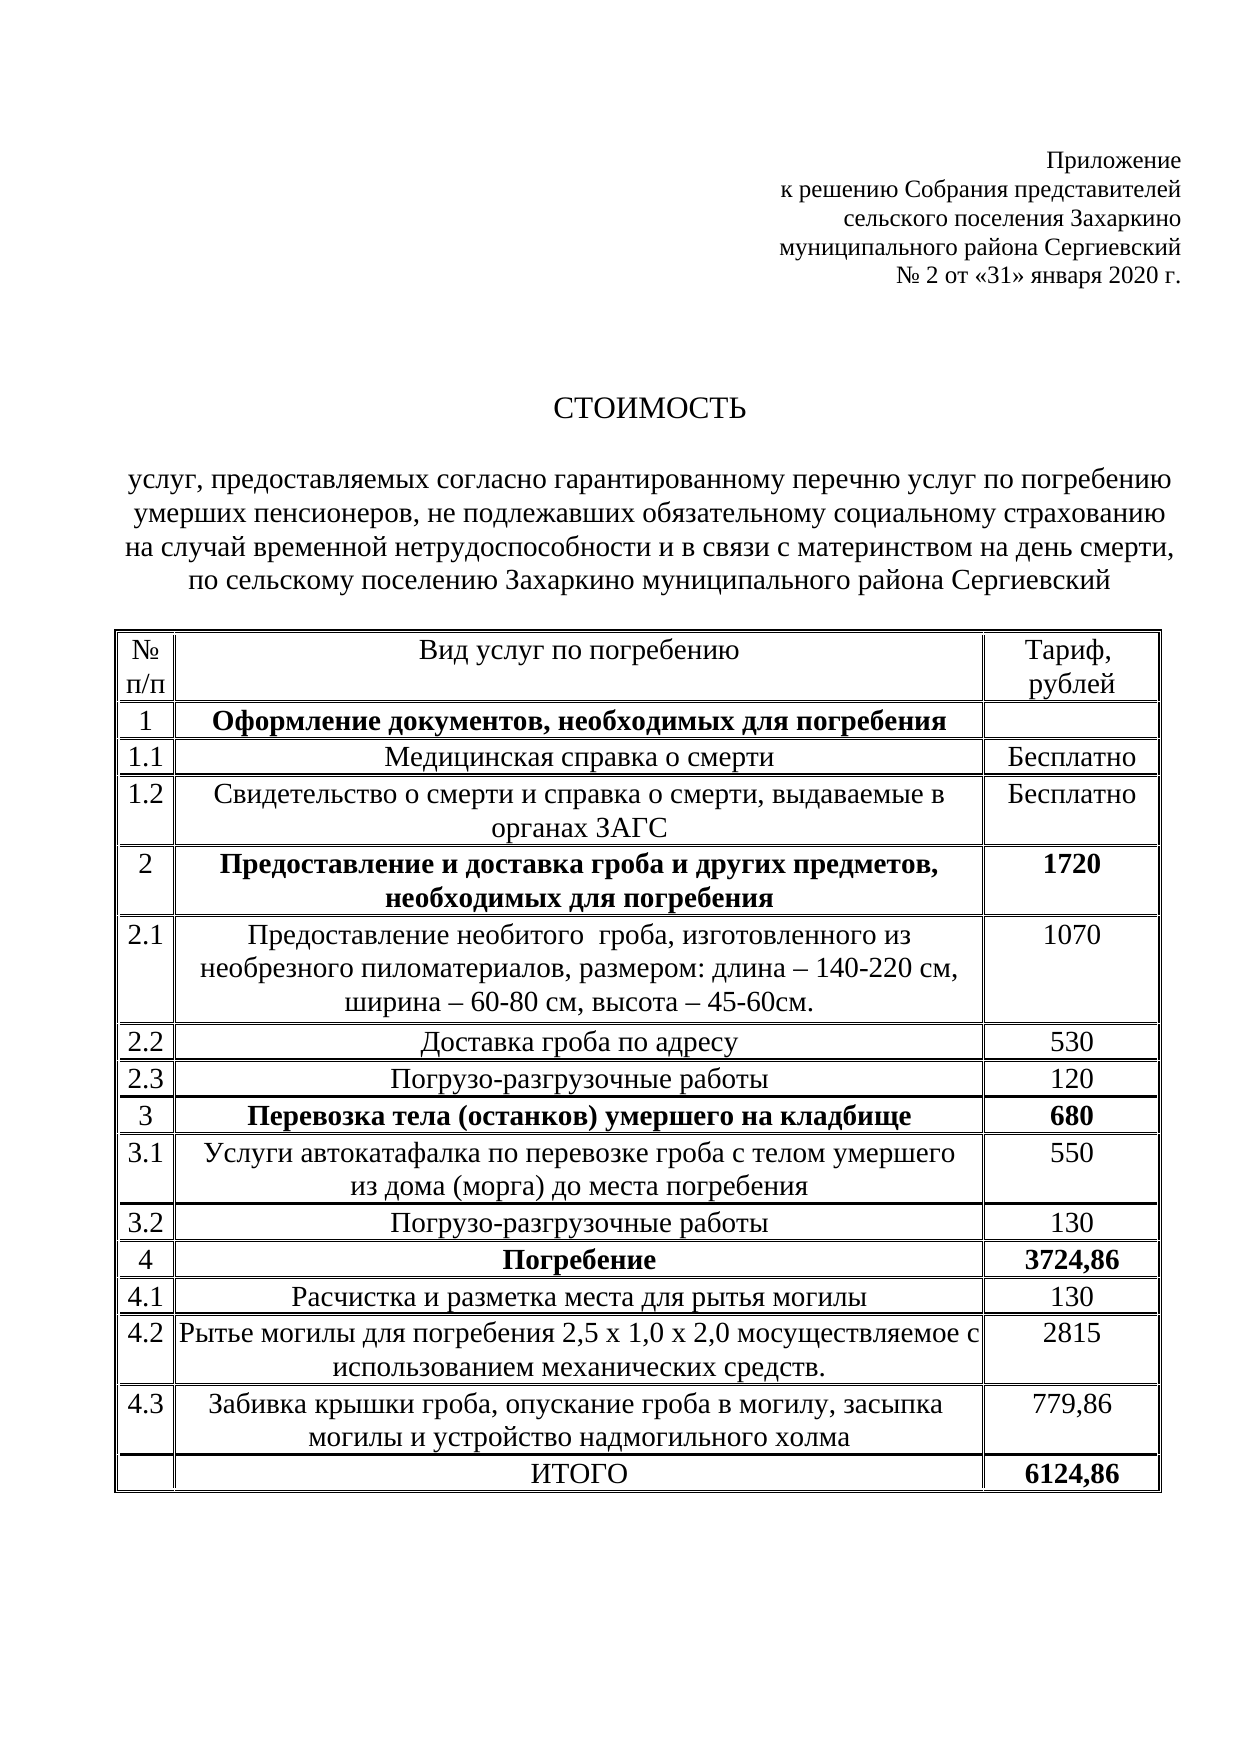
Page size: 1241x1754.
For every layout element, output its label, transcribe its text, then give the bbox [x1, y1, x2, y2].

table_cell 1070 [984, 914, 1160, 1021]
table_cell 1.1 [118, 736, 173, 773]
table_cell 4 [116, 1239, 175, 1276]
table_cell Перевозка тела (останков) умершего на кладбище [176, 1098, 982, 1132]
text СТОИМОСТЬ [118, 390, 1181, 426]
table_header Вид услуг по погребению [175, 633, 984, 699]
table_cell [116, 1453, 175, 1490]
table_cell 680 [985, 1095, 1158, 1132]
table_cell Рытье могилы для погребения 2,5 x 1,0 x 2,0 мосуществляемое с использованием механических средств. [176, 1316, 982, 1383]
table_cell 2.2 [118, 1021, 173, 1058]
table_cell Погребение [176, 1242, 982, 1276]
table_cell Доставка гроба по адресу [176, 1025, 982, 1058]
text муниципального района Сергиевский [118, 232, 1181, 260]
table_cell Оформление документов, необходимых для погребения [176, 703, 982, 736]
table_header № п/п [118, 633, 175, 699]
table_cell 4.1 [116, 1276, 175, 1312]
table_cell 2 [118, 844, 173, 914]
table_cell 130 [984, 1276, 1160, 1312]
table_cell Погрузо-разгрузочные работы [176, 1205, 982, 1239]
text Приложение [118, 145, 1181, 174]
table_cell 1.2 [118, 773, 173, 843]
table_cell 3 [118, 1095, 173, 1132]
text к решению Собрания представителей [118, 174, 1181, 203]
table_cell Погрузо-разгрузочные работы [176, 1062, 982, 1095]
table_cell 550 [984, 1132, 1160, 1202]
table_header Тариф, рублей [984, 633, 1158, 699]
text сельского поселения Захаркино [118, 203, 1181, 232]
table_cell 2815 [985, 1312, 1159, 1383]
table_cell Бесплатно [985, 773, 1159, 843]
text услуг, предоставляемых согласно гарантированному перечню услуг по погребению умерших пенсионеров, не подлежавших обязательному социальному страхованию на случай временной нетрудоспособности и в связи с материнством на день смерти, по сельскому поселению Захаркино муниципального района Сергиевский [118, 462, 1181, 596]
table_cell 120 [985, 1058, 1159, 1095]
table_cell 2.3 [118, 1058, 173, 1095]
table_cell 4.3 [116, 1383, 175, 1453]
table_cell 130 [985, 1202, 1158, 1239]
table_cell 3.2 [118, 1202, 173, 1239]
table_cell 3724,86 [984, 1239, 1160, 1276]
table_cell Бесплатно [985, 736, 1159, 773]
table_cell [985, 700, 1159, 736]
table_cell 4.2 [118, 1312, 173, 1383]
table_cell Свидетельство о смерти и справка о смерти, выдаваемые в органах ЗАГС [176, 777, 982, 843]
table_cell 1720 [985, 844, 1159, 914]
table_cell Предоставление и доставка гроба и других предметов, необходимых для погребения [176, 847, 982, 914]
table_cell 530 [985, 1021, 1159, 1058]
table_cell ИТОГО [175, 1456, 984, 1490]
table_cell 779,86 [984, 1383, 1160, 1453]
table_cell Предоставление необитого гроба, изготовленного из необрезного пиломатериалов, размером: длина – 140-220 см, ширина – 60-80 см, высота – 45-60см. [176, 917, 982, 1021]
table_cell Расчистка и разметка места для рытья могилы [176, 1279, 982, 1312]
table_cell 2.1 [116, 914, 175, 1021]
table_cell 3.1 [116, 1132, 175, 1202]
text № 2 от «31» января 2020 г. [118, 260, 1181, 289]
table_cell Забивка крышки гроба, опускание гроба в могилу, засыпка могилы и устройство надмогильного холма [176, 1386, 982, 1453]
table_cell 6124,86 [984, 1453, 1160, 1490]
table_cell 1 [118, 700, 173, 736]
table_cell Медицинская справка о смерти [176, 740, 982, 773]
table_cell Услуги автокатафалка по перевозке гроба с телом умершего из дома (морга) до места погребения [176, 1135, 982, 1202]
